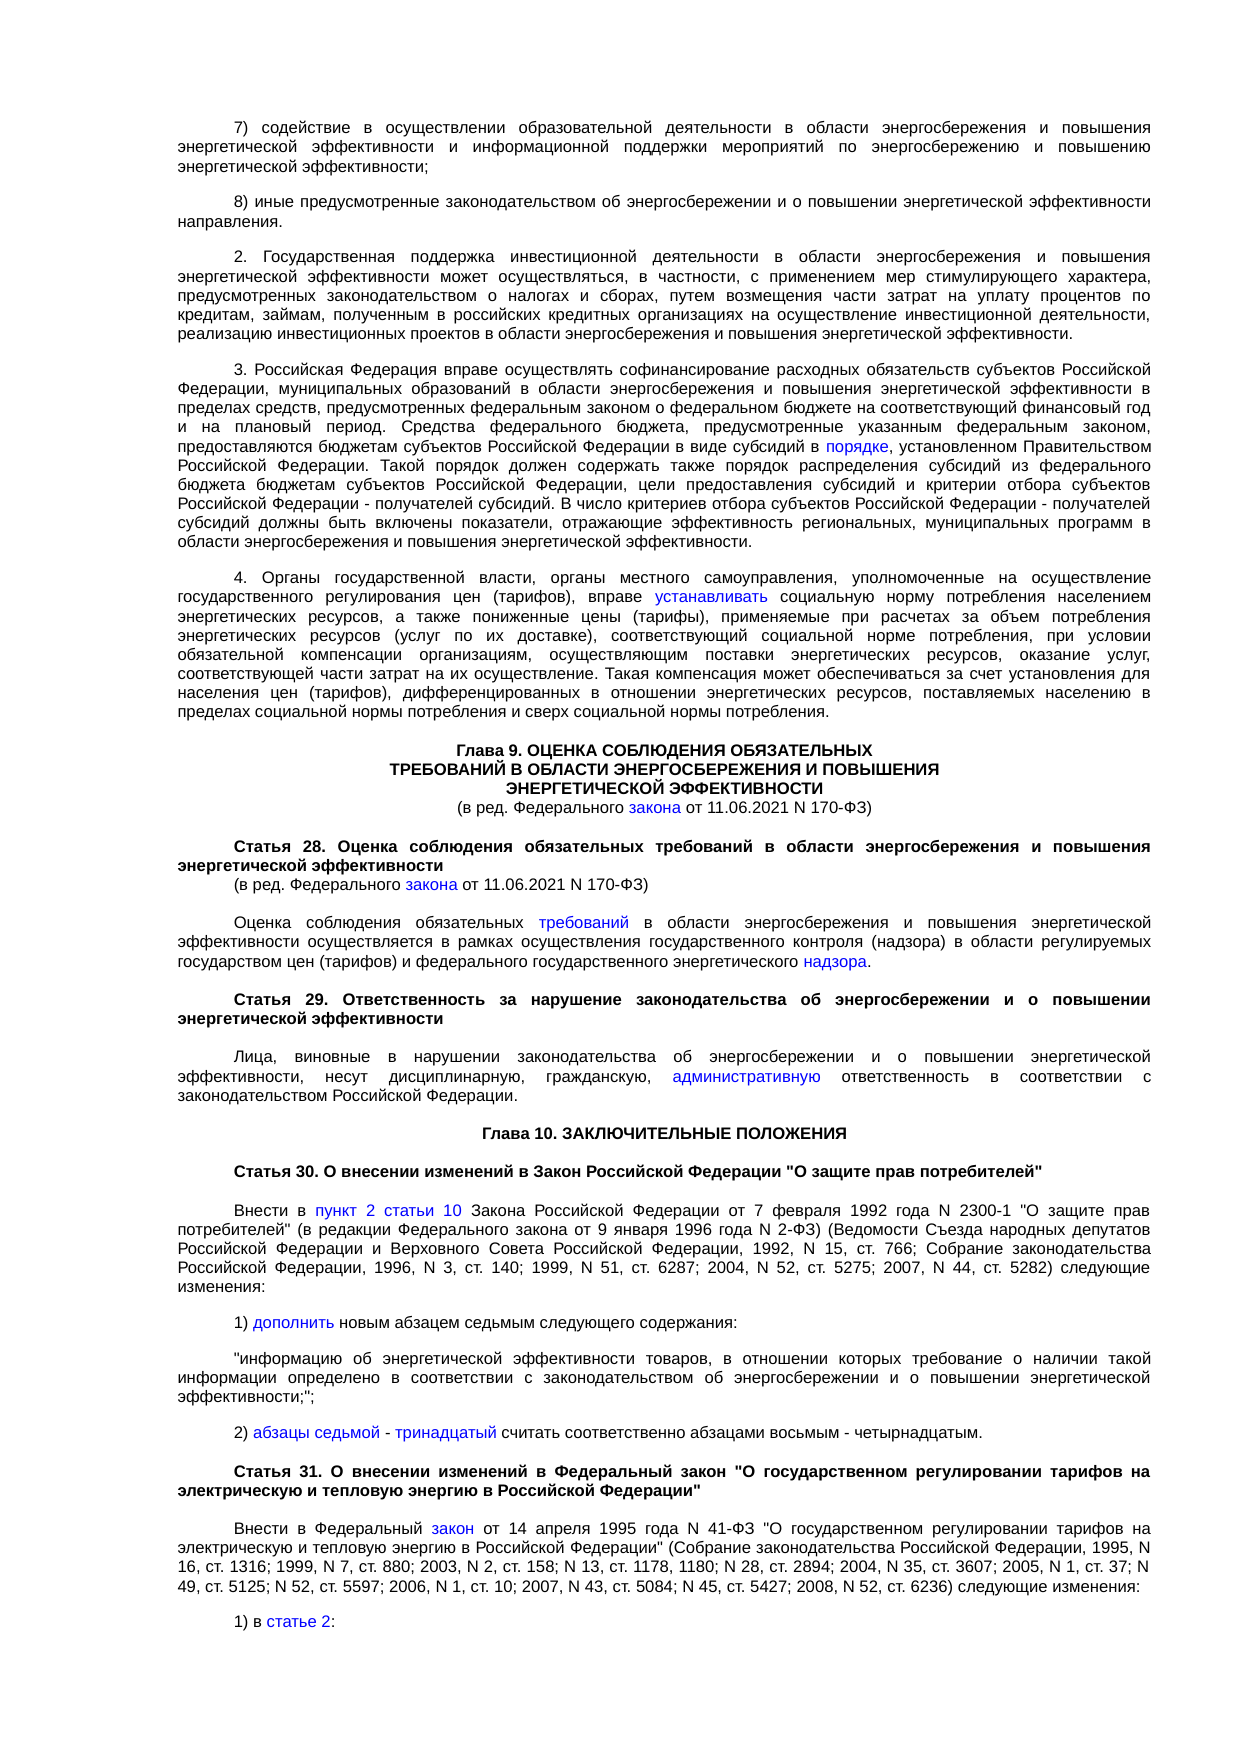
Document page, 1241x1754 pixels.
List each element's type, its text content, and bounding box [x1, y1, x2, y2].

text Внести в Федеральный закон от 14 апреля 1995 года N 41-ФЗ "О государственном регулировании тарифов на электрическую и тепловую энергию в Российской Федерации" (Собрание законодательства Российской Федерации, 1995, N 16, ст. 1316; 1999, N 7, ст. 880; 2003, N 2, ст. 158; N 13, ст. 1178, 1180; N 28, ст. 2894; 2004, N 35, ст. 3607; 2005, N 1, ст. 37; N 49, ст. 5125; N 52, ст. 5597; 2006, N 1, ст. 10; 2007, N 43, ст. 5084; N 45, ст. 5427; 2008, N 52, ст. 6236) следующие изменения: [177, 1519, 1152, 1596]
text (в ред. Федерального закона от 11.06.2021 N 170-ФЗ) [177, 875, 1152, 894]
text 2. Государственная поддержка инвестиционной деятельности в области энергосбережения и повышения энергетической эффективности может осуществляться, в частности, с применением мер стимулирующего характера, предусмотренных законодательством о налогах и сборах, путем возмещения части затрат на уплату процентов по кредитам, займам, полученным в российских кредитных организациях на осуществление инвестиционной деятельности, реализацию инвестиционных проектов в области энергосбережения и повышения энергетической эффективности. [177, 247, 1152, 343]
text ЭНЕРГЕТИЧЕСКОЙ ЭФФЕКТИВНОСТИ [177, 779, 1152, 798]
text 1) в статье 2: [177, 1612, 1152, 1631]
text Статья 28. Оценка соблюдения обязательных требований в области энергосбережения и повышения энергетической эффективности [177, 836, 1152, 875]
text Внести в пункт 2 статьи 10 Закона Российской Федерации от 7 февраля 1992 года N 2300-1 "О защите прав потребителей" (в редакции Федерального закона от 9 января 1996 года N 2-ФЗ) (Ведомости Съезда народных депутатов Российской Федерации и Верховного Совета Российской Федерации, 1992, N 15, ст. 766; Собрание законодательства Российской Федерации, 1996, N 3, ст. 140; 1999, N 51, ст. 6287; 2004, N 52, ст. 5275; 2007, N 44, ст. 5282) следующие изменения: [177, 1201, 1152, 1296]
text Оценка соблюдения обязательных требований в области энергосбережения и повышения энергетической эффективности осуществляется в рамках осуществления государственного контроля (надзора) в области регулируемых государством цен (тарифов) и федерального государственного энергетического надзора. [177, 913, 1152, 971]
text Статья 31. О внесении изменений в Федеральный закон "О государственном регулировании тарифов на электрическую и тепловую энергию в Российской Федерации" [177, 1461, 1152, 1500]
text Статья 29. Ответственность за нарушение законодательства об энергосбережении и о повышении энергетической эффективности [177, 990, 1152, 1028]
text ТРЕБОВАНИЙ В ОБЛАСТИ ЭНЕРГОСБЕРЕЖЕНИЯ И ПОВЫШЕНИЯ [177, 760, 1152, 779]
text 3. Российская Федерация вправе осуществлять софинансирование расходных обязательств субъектов Российской Федерации, муниципальных образований в области энергосбережения и повышения энергетической эффективности в пределах средств, предусмотренных федеральным законом о федеральном бюджете на соответствующий финансовый год и на плановый период. Средства федерального бюджета, предусмотренные указанным федеральным законом, предоставляются бюджетам субъектов Российской Федерации в виде субсидий в порядке, установленном Правительством Российской Федерации. Такой порядок должен содержать также порядок распределения субсидий из федерального бюджета бюджетам субъектов Российской Федерации, цели предоставления субсидий и критерии отбора субъектов Российской Федерации - получателей субсидий. В число критериев отбора субъектов Российской Федерации - получателей субсидий должны быть включены показатели, отражающие эффективность региональных, муниципальных программ в области энергосбережения и повышения энергетической эффективности. [177, 360, 1152, 551]
text Глава 10. ЗАКЛЮЧИТЕЛЬНЫЕ ПОЛОЖЕНИЯ [177, 1124, 1152, 1143]
text 8) иные предусмотренные законодательством об энергосбережении и о повышении энергетической эффективности направления. [177, 192, 1152, 231]
text 7) содействие в осуществлении образовательной деятельности в области энергосбережения и повышения энергетической эффективности и информационной поддержки мероприятий по энергосбережению и повышению энергетической эффективности; [177, 118, 1152, 176]
text 2) абзацы седьмой - тринадцатый считать соответственно абзацами восьмым - четырнадцатым. [177, 1423, 1152, 1442]
text "информацию об энергетической эффективности товаров, в отношении которых требование о наличии такой информации определено в соответствии с законодательством об энергосбережении и о повышении энергетической эффективности;"; [177, 1349, 1152, 1406]
text 1) дополнить новым абзацем седьмым следующего содержания: [177, 1313, 1152, 1332]
text Статья 30. О внесении изменений в Закон Российской Федерации "О защите прав потребителей" [177, 1162, 1152, 1181]
text (в ред. Федерального закона от 11.06.2021 N 170-ФЗ) [177, 798, 1152, 817]
text 4. Органы государственной власти, органы местного самоуправления, уполномоченные на осуществление государственного регулирования цен (тарифов), вправе устанавливать социальную норму потребления населением энергетических ресурсов, а также пониженные цены (тарифы), применяемые при расчетах за объем потребления энергетических ресурсов (услуг по их доставке), соответствующий социальной норме потребления, при условии обязательной компенсации организациям, осуществляющим поставки энергетических ресурсов, оказание услуг, соответствующей части затрат на их осуществление. Такая компенсация может обеспечиваться за счет установления для населения цен (тарифов), дифференцированных в отношении энергетических ресурсов, поставляемых населению в пределах социальной нормы потребления и сверх социальной нормы потребления. [177, 568, 1152, 721]
text Лица, виновные в нарушении законодательства об энергосбережении и о повышении энергетической эффективности, несут дисциплинарную, гражданскую, административную ответственность в соответствии с законодательством Российской Федерации. [177, 1047, 1152, 1105]
text Глава 9. ОЦЕНКА СОБЛЮДЕНИЯ ОБЯЗАТЕЛЬНЫХ [177, 741, 1152, 760]
